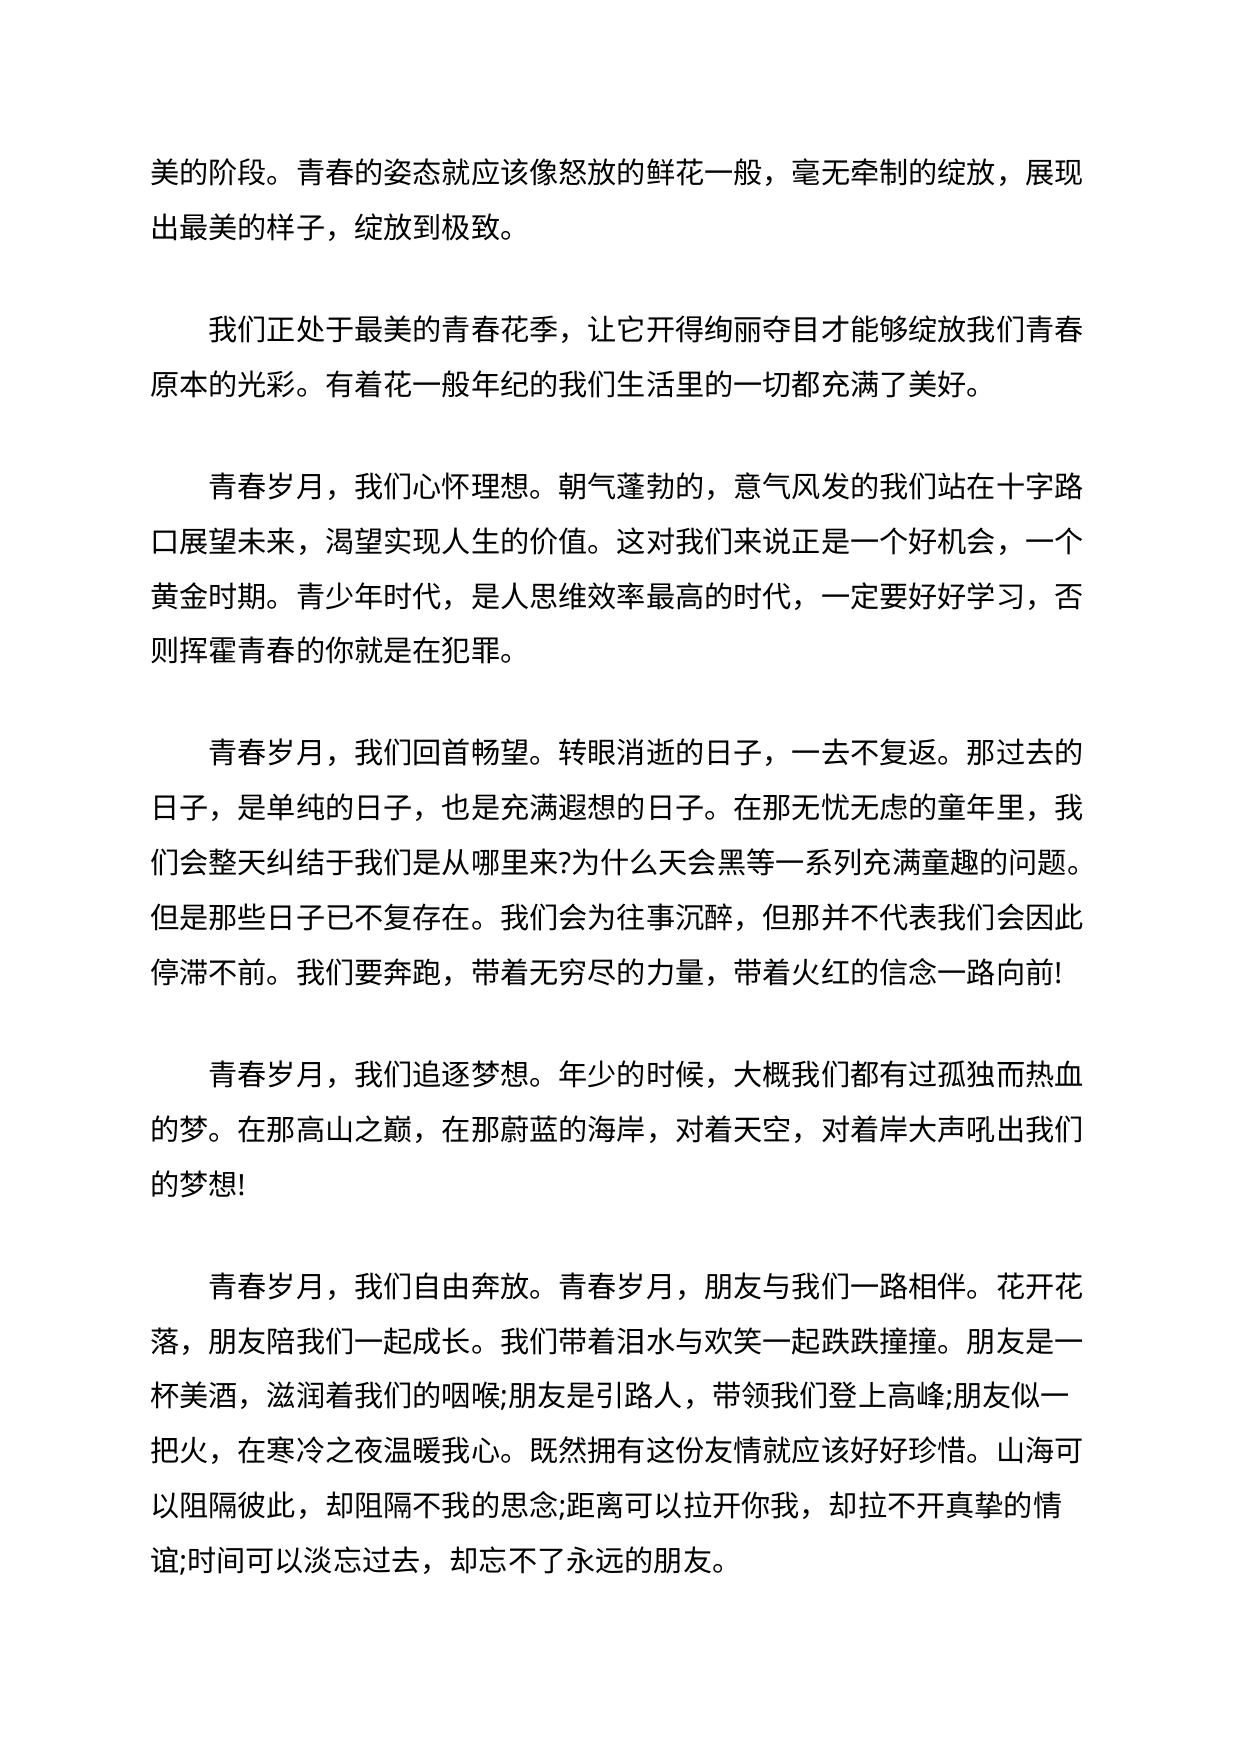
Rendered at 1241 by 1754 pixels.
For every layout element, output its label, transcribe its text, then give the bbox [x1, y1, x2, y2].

text 青春岁月，我们心怀理想。朝气蓬勃的，意气风发的我们站在十字路口展望未来，渴望实现人生的价值。这对我们来说正是一个好机会，一个黄金时期。青少年时代，是人思维效率最高的时代，一定要好好学习，否则挥霍青春的你就是在犯罪。 [150, 463, 1090, 670]
text 我们正处于最美的青春花季，让它开得绚丽夺目才能够绽放我们青春原本的光彩。有着花一般年纪的我们生活里的一切都充满了美好。 [150, 307, 1090, 404]
text 青春岁月，我们回首畅望。转眼消逝的日子，一去不复返。那过去的日子，是单纯的日子，也是充满遐想的日子。在那无忧无虑的童年里，我们会整天纠结于我们是从哪里来?为什么天会黑等一系列充满童趣的问题。但是那些日子已不复存在。我们会为往事沉醉，但那并不代表我们会因此停滞不前。我们要奔跑，带着无穷尽的力量，带着火红的信念一路向前! [150, 730, 1090, 992]
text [150, 150, 1090, 247]
text 青春岁月，我们自由奔放。青春岁月，朋友与我们一路相伴。花开花落，朋友陪我们一起成长。我们带着泪水与欢笑一起跌跌撞撞。朋友是一杯美酒，滋润着我们的咽喉;朋友是引路人，带领我们登上高峰;朋友似一把火，在寒冷之夜温暖我心。既然拥有这份友情就应该好好珍惜。山海可以阻隔彼此，却阻隔不我的思念;距离可以拉开你我，却拉不开真挚的情谊;时间可以淡忘过去，却忘不了永远的朋友。 [150, 1263, 1090, 1580]
text 青春岁月，我们追逐梦想。年少的时候，大概我们都有过孤独而热血的梦。在那高山之巅，在那蔚蓝的海岸，对着天空，对着岸大声吼出我们的梦想! [150, 1051, 1090, 1204]
